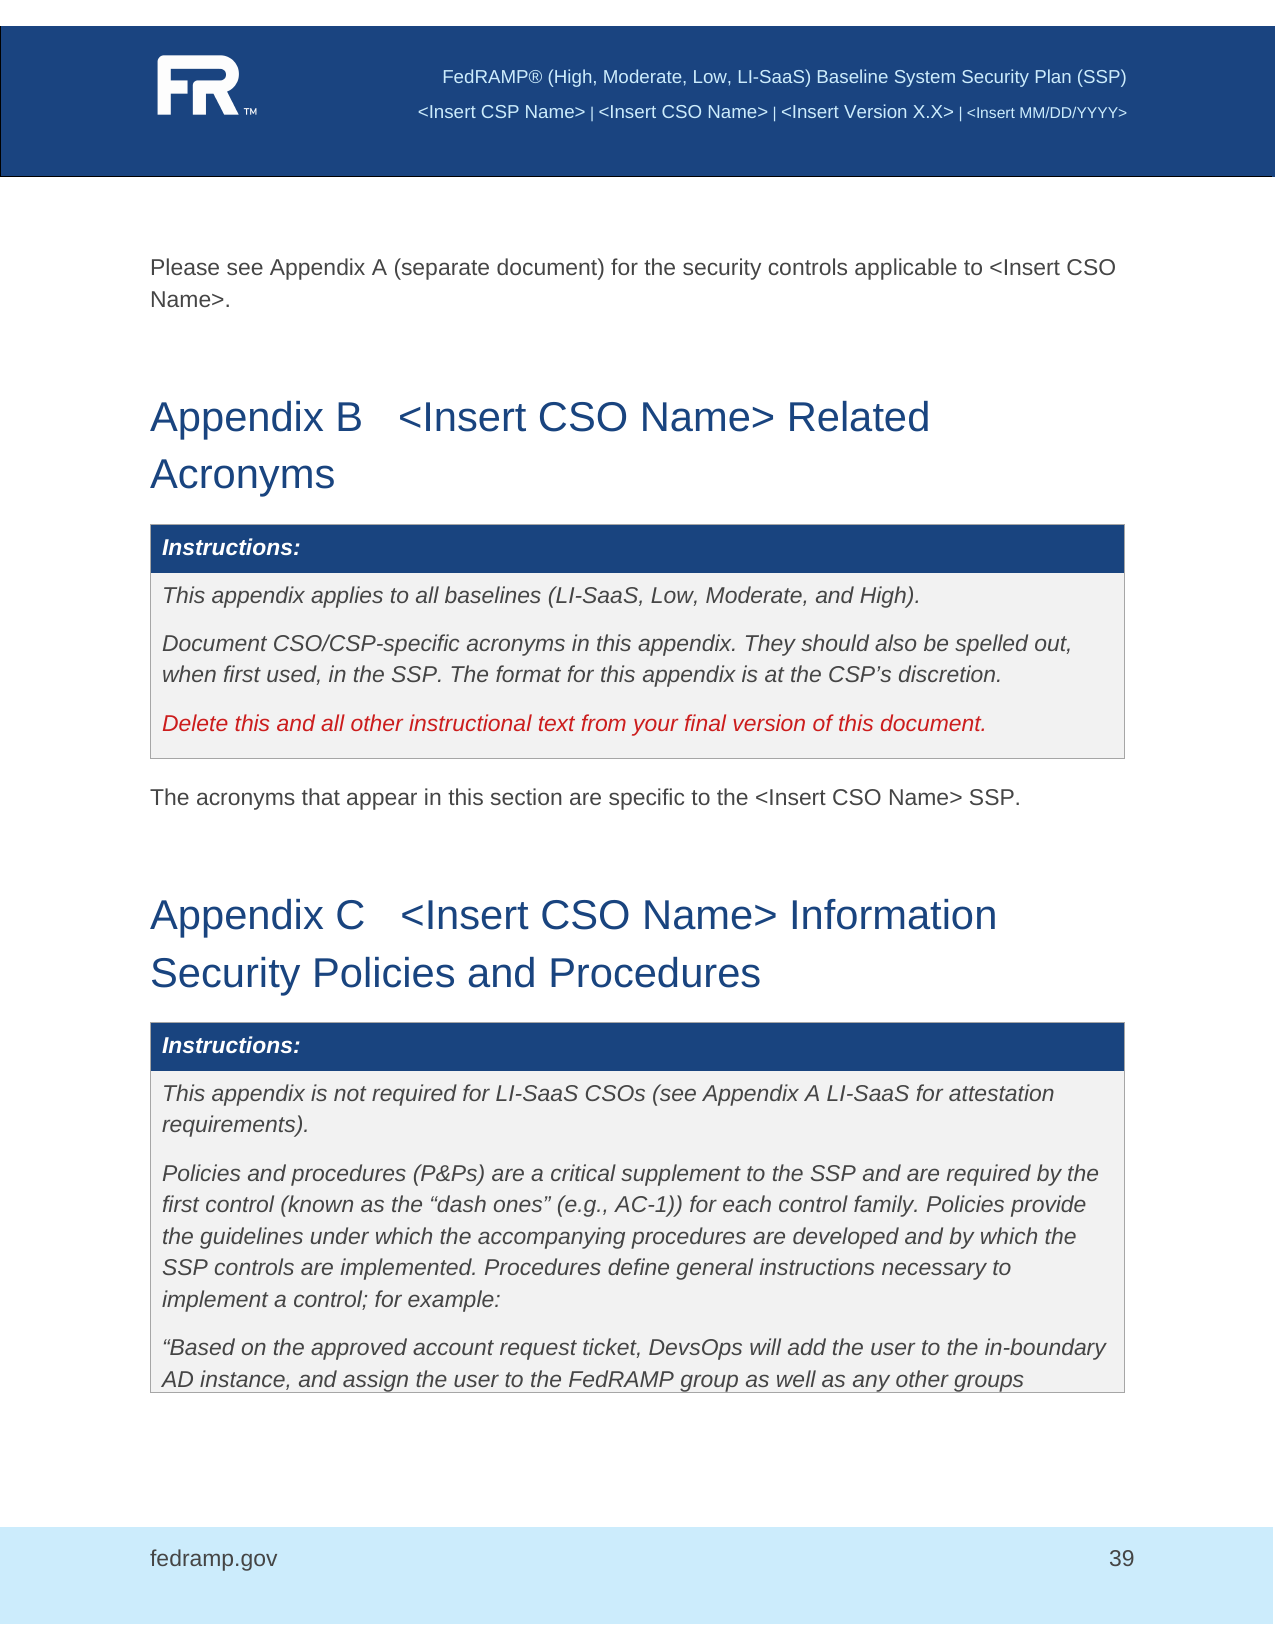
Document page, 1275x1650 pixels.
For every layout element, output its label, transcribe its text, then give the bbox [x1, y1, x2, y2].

table_header Instructions: [151, 525, 1124, 573]
table_header Instructions: [151, 1023, 1124, 1071]
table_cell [151, 1071, 1124, 1392]
picture [157, 55, 257, 115]
table_cell This appendix applies to all baselines (LI-SaaS, Low, Moderate, and High). Document CSO/CSP-specific acronyms in this appendix. They should also be spelled out, when first used, in the SSP. The format for this appendix is at the CSP’s discretion. Delete this and all other instructional text from your final version of this document. [151, 573, 1124, 758]
text <Insert CSO Name> Related Acronyms [150, 392, 1125, 498]
text <Insert CSO Name> Information Security Policies and Procedures [150, 891, 1125, 996]
text Please see Appendix A (separate document) for the security controls applicable to <Insert CSO Name>. [150, 254, 1125, 312]
text The acronyms that appear in this section are specific to the <Insert CSO Name> SSP. [150, 784, 1125, 810]
